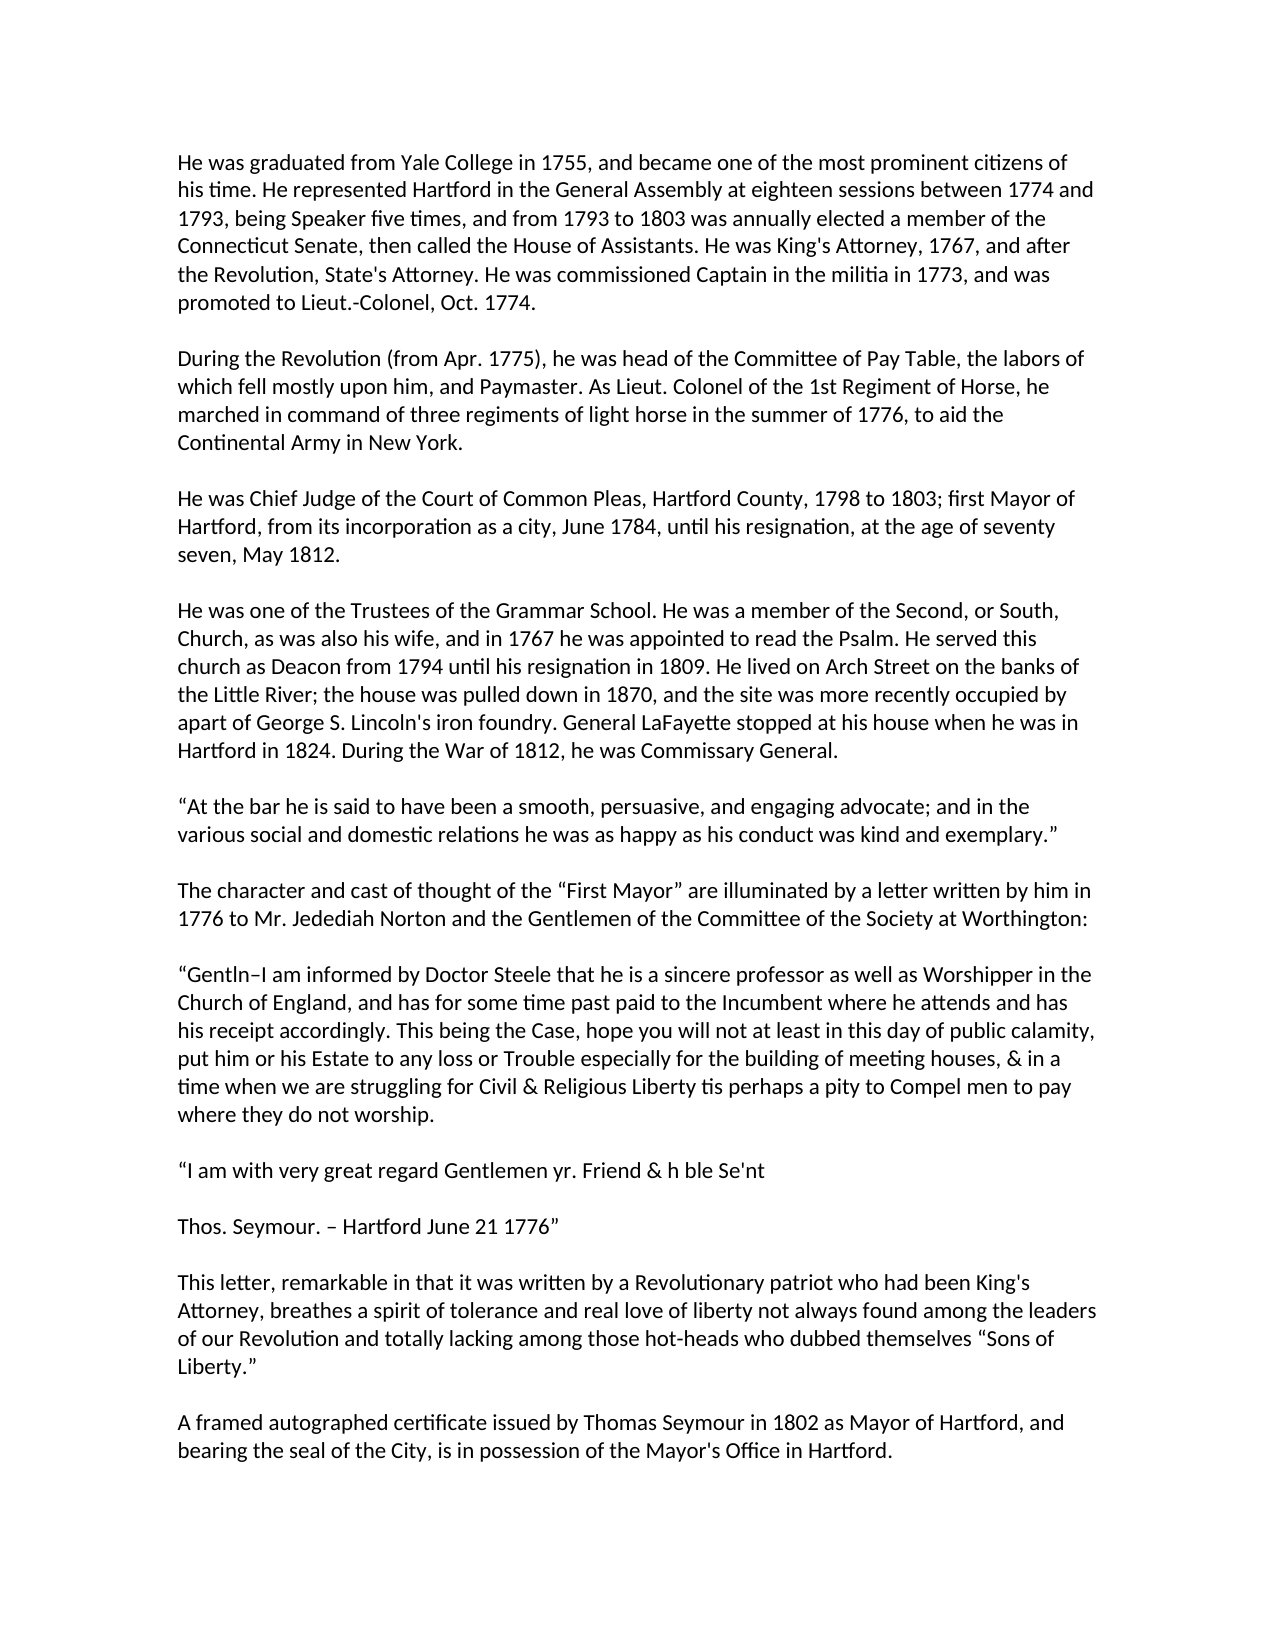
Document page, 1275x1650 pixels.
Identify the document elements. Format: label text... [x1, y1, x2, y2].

text He was graduated from Yale College in 1755, and became one of the most prominent citizens of his time. He represented Hartford in the General Assembly at eighteen sessions between 1774 and 1793, being Speaker five times, and from 1793 to 1803 was annually elected a member of the Connecticut Senate, then called the House of Assistants. He was King's Attorney, 1767, and after the Revolution, State's Attorney. He was commissioned Captain in the militia in 1773, and was promoted to Lieut.-Colonel, Oct. 1774. [177, 148, 1098, 316]
text He was one of the Trustees of the Grammar School. He was a member of the Second, or South, Church, as was also his wife, and in 1767 he was appointed to read the Psalm. He served this church as Deacon from 1794 until his resignation in 1809. He lived on Arch Street on the banks of the Little River; the house was pulled down in 1870, and the site was more recently occupied by apart of George S. Lincoln's iron foundry. General LaFayette stopped at his house when he was in Hartford in 1824. During the War of 1812, he was Commissary General. [177, 596, 1098, 764]
text “At the bar he is said to have been a smooth, persuasive, and engaging advocate; and in the various social and domestic relations he was as happy as his conduct was kind and exemplary.” [177, 792, 1098, 848]
text He was Chief Judge of the Court of Common Pleas, Hartford County, 1798 to 1803; first Mayor of Hartford, from its incorporation as a city, June 1784, until his resignation, at the age of seventy seven, May 1812. [177, 484, 1098, 568]
text During the Revolution (from Apr. 1775), he was head of the Committee of Pay Table, the labors of which fell mostly upon him, and Paymaster. As Lieut. Colonel of the 1st Regiment of Horse, he marched in command of three regiments of light horse in the summer of 1776, to aid the Continental Army in New York. [177, 344, 1098, 456]
text The character and cast of thought of the “First Mayor” are illuminated by a letter written by him in 1776 to Mr. Jedediah Norton and the Gentlemen of the Committee of the Society at Worthington: [177, 876, 1098, 932]
text “I am with very great regard Gentlemen yr. Friend & h ble Se'nt [177, 1156, 1098, 1184]
text Thos. Seymour. – Hartford June 21 1776” [177, 1212, 1098, 1240]
text A framed autographed certificate issued by Thomas Seymour in 1802 as Mayor of Hartford, and bearing the seal of the City, is in possession of the Mayor's Office in Hartford. [177, 1408, 1098, 1464]
text “Gentln–I am informed by Doctor Steele that he is a sincere professor as well as Worshipper in the Church of England, and has for some time past paid to the Incumbent where he attends and has his receipt accordingly. This being the Case, hope you will not at least in this day of public calamity, put him or his Estate to any loss or Trouble especially for the building of meeting houses, & in a time when we are struggling for Civil & Religious Liberty tis perhaps a pity to Compel men to pay where they do not worship. [177, 960, 1098, 1128]
text This letter, remarkable in that it was written by a Revolutionary patriot who had been King's Attorney, breathes a spirit of tolerance and real love of liberty not always found among the leaders of our Revolution and totally lacking among those hot-heads who dubbed themselves “Sons of Liberty.” [177, 1268, 1098, 1381]
